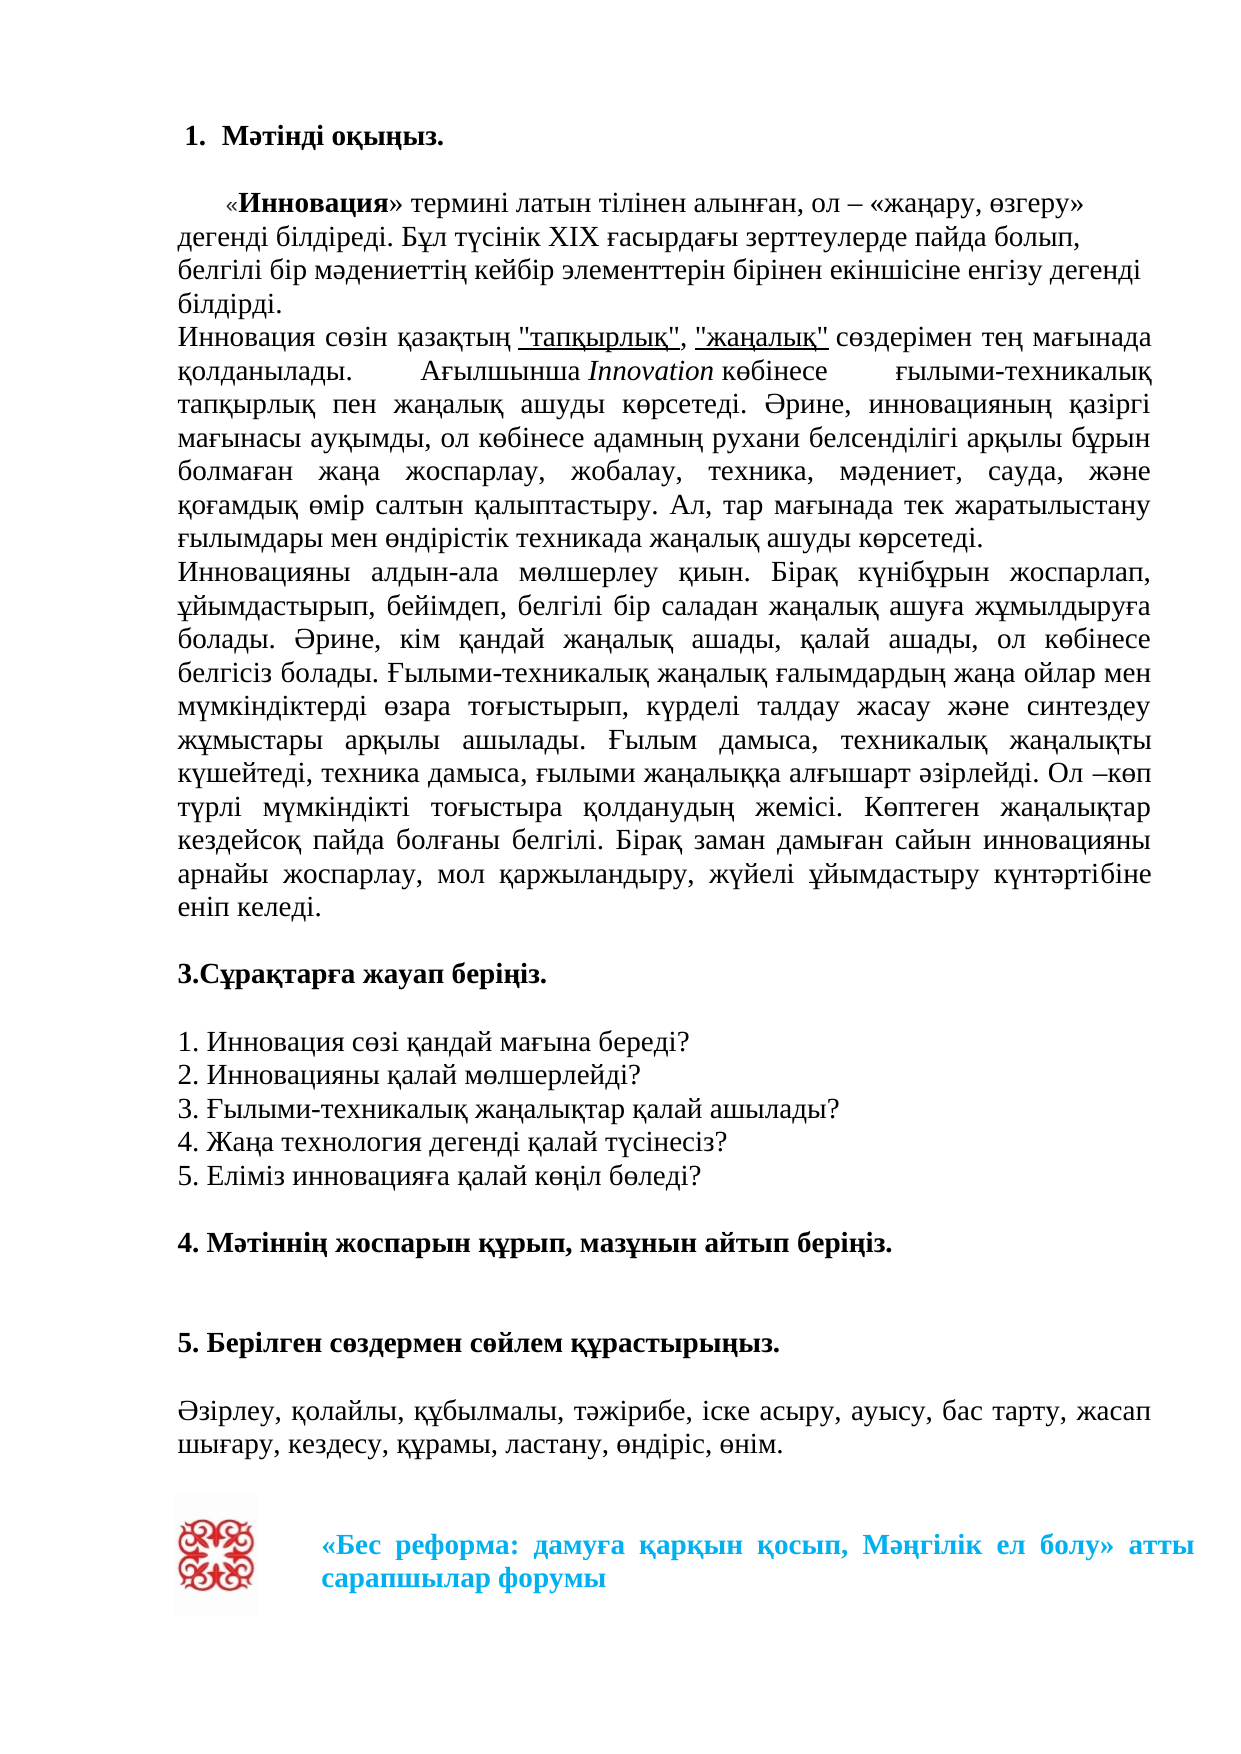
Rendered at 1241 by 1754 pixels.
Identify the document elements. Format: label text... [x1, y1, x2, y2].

picture [173, 1493, 258, 1616]
text 1. Инновация сөзі қандай мағына береді? [177, 1024, 1152, 1057]
table_header [174, 1493, 321, 1621]
text Әзірлеу, қолайлы, құбылмалы, тәжірибе, іске асыру, ауысу, бас тарту, жасап шығару, кездесу, құрамы, ластану, өндіріс, өнім. [177, 1393, 1152, 1460]
text 4. Мәтіннің жоспарын құрып, мазұнын айтып беріңіз. [177, 1225, 1152, 1258]
text Инновацияны алдын-ала мөлшерлеу қиын. Бірақ күнібұрын жоспарлап, ұйымдастырып, бейімдеп, белгілі бір саладан жаңалық ашуға жұмылдыруға болады. Әрине, кім қандай жаңалық ашады, қалай ашады, ол көбінесе белгісіз болады. Ғылыми-техникалық жаңалық ғалымдардың жаңа ойлар мен мүмкіндіктерді өзара тоғыстырып, күрделі талдау жасау және синтездеу жұмыстары арқылы ашылады. Ғылым дамыса, техникалық жаңалықты күшейтеді, техника дамыса, ғылыми жаңалыққа алғышарт әзірлейді. Ол –көп түрлі мүмкіндікті тоғыстыра қолданудың жемісі. Көптеген жаңалықтар кездейсоқ пайда болғаны белгілі. Бірақ заман дамыған сайын инновацияны арнайы жоспарлау, мол қаржыландыру, жүйелі ұйымдастыру күнтәртібіне еніп келеді. [177, 554, 1152, 923]
text 3.Сұрақтарға жауап беріңіз. [177, 957, 1152, 990]
table_header «Бес реформа: дамуға қарқын қосып, Мәңгілік ел болу» атты сарапшылар форумы [321, 1493, 1207, 1621]
text 5. Берілген сөздермен сөйлем құрастырыңыз. [177, 1326, 1152, 1359]
text 4. Жаңа технология дегенді қалай түсінесіз? [177, 1124, 1152, 1158]
text Инновация сөзін қазақтың "тапқырлық", "жаңалық" сөздерімен тең мағынада қолданылады. Ағылшынша Innovation көбінесе ғылыми-техникалық тапқырлық пен жаңалық ашуды көрсетеді. Әрине, инновацияның қазіргі мағынасы ауқымды, ол көбінесе адамның рухани белсенділігі арқылы бұрын болмаған жаңа жоспарлау, жобалау, техника, мәдениет, сауда, және қоғамдық өмір салтын қалыптастыру. Ал, тар мағынада тек жаратылыстану ғылымдары мен өндірістік техникада жаңалық ашуды көрсетеді. [177, 319, 1152, 554]
list Мәтінді оқыңыз. [184, 118, 1152, 152]
text 2. Инновацияны қалай мөлшерлейді? [177, 1057, 1152, 1091]
text 3. Ғылыми-техникалық жаңалықтар қалай ашылады? [177, 1091, 1152, 1124]
text «Инновация» терминi латын тілінен алынған, ол – «жаңару, өзгеру» дегендi бiлдiредi. Бұл түсінік XIX ғасырдағы зерттеулерде пайда болып, белгiлi бiр мәдениеттің кейбiр элементтерін бiрiнен екiншісіне енгiзу дегендi бiлдiрдi. [177, 185, 1152, 319]
text 5. Еліміз инновацияға қалай көңіл бөледі? [177, 1158, 1152, 1191]
